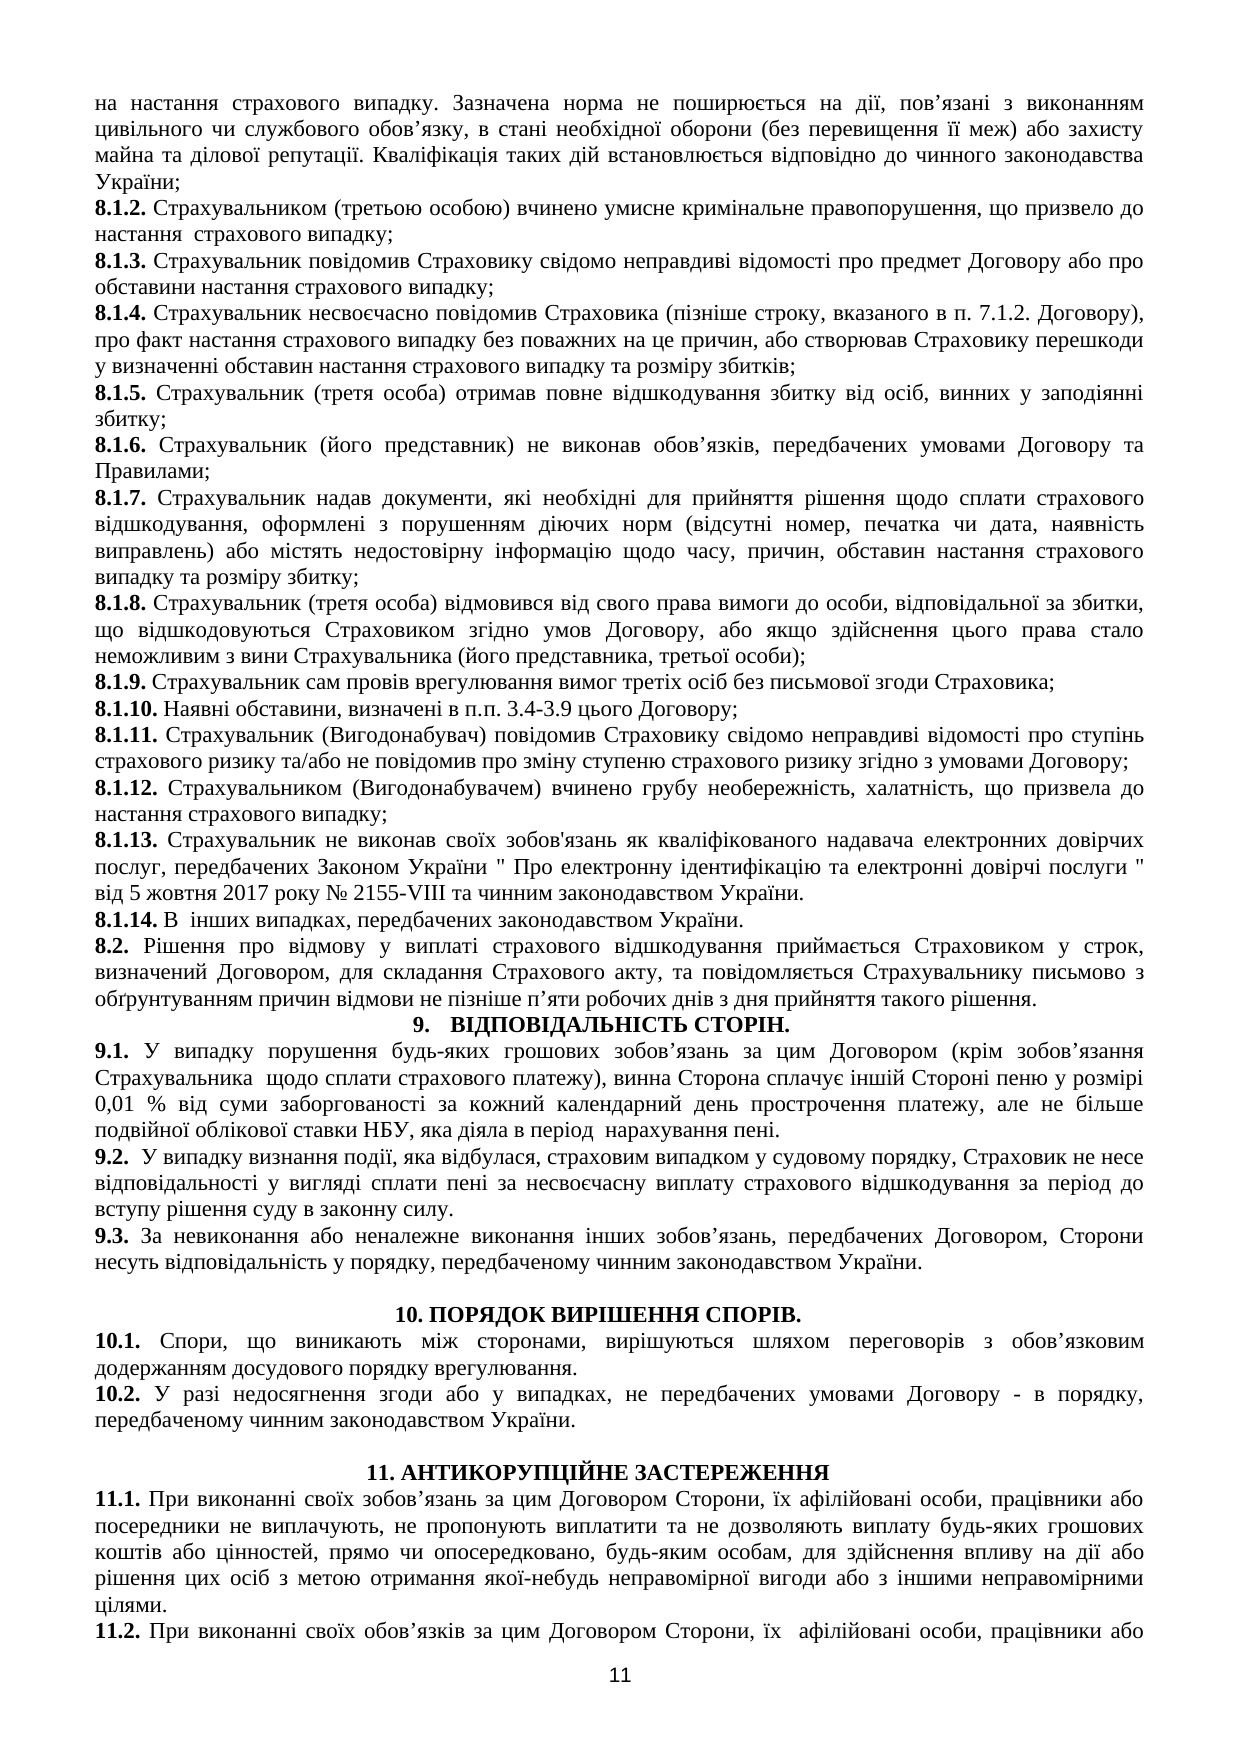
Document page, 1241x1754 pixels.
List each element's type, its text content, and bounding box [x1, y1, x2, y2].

text 10. ПОРЯДОК ВИРІШЕННЯ СПОРІВ. [50, 1301, 1146, 1327]
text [94, 1617, 1146, 1643]
text 8.1.14. В інших випадках, передбачених законодавством України. [94, 906, 1146, 932]
text 8.1.5. Страхувальник (третя особа) отримав повне відшкодування збитку від осіб, винних у заподіянні збитку; [94, 378, 1146, 431]
text 8.1.3. Страхувальник повідомив Страховику свідомо неправдиві відомості про предмет Договору або про обставини настання страхового випадку; [94, 247, 1146, 299]
text 8.1.12. Страхувальником (Вигодонабувачем) вчинено грубу необережність, халатність, що призвела до настання страхового випадку; [94, 774, 1146, 827]
text 8.1.11. Страхувальник (Вигодонабувач) повідомив Страховику свідомо неправдиві відомості про ступінь страхового ризику та/або не повідомив про зміну ступеню страхового ризику згідно з умовами Договору; [94, 721, 1146, 774]
text 9.1. У випадку порушення будь-яких грошових зобов’язань за цим Договором (крім зобов’язання Страхувальника щодо сплати страхового платежу), винна Сторона сплачує іншій Стороні пеню у розмірі 0,01 % від суми заборгованості за кожний календарний день прострочення платежу, але не більше подвійної облікової ставки НБУ, яка діяла в період нарахування пені. [94, 1037, 1146, 1143]
text 8.1.4. Страхувальник несвоєчасно повідомив Страховика (пізніше строку, вказаного в п. 7.1.2. Договору), про факт настання страхового випадку без поважних на це причин, або створював Страховику перешкоди у визначенні обставин настання страхового випадку та розміру збитків; [94, 299, 1146, 378]
text 11. АНТИКОРУПЦIЙНЕ ЗАСТЕРЕЖЕННЯ [50, 1459, 1146, 1485]
text 8.1.13. Страхувальник не виконав своїх зобов'язань як кваліфікованого надавача електронних довірчих послуг, передбачених Законом України " Про електронну ідентифікацію та електронні довірчі послуги " від 5 жовтня 2017 року № 2155-VIII та чинним законодавством України. [94, 827, 1146, 906]
text 8.1.2. Страхувальником (третьою особою) вчинено умисне кримінальне правопорушення, що призвело до настання страхового випадку; [94, 194, 1146, 247]
text 10.2. У разі недосягнення згоди або у випадках, не передбачених умовами Договору - в порядку, передбаченому чинним законодавством України. [94, 1380, 1146, 1433]
text 8.1.9. Страхувальник сам провів врегулювання вимог третіх осіб без письмової згоди Страховика; [94, 668, 1146, 695]
list ВІДПОВІДАЛЬНІСТЬ СТОРІН. [57, 1011, 1146, 1037]
text 10.1. Спори, що виникають між сторонами, вирішуються шляхом переговорів з обов’язковим додержанням досудового порядку врегулювання. [94, 1327, 1146, 1380]
text 11.1. При виконанні своїх зобов’язань за цим Договором Сторони, їх афілійовані особи, працівники або посередники не виплачують, не пропонують виплатити та не дозволяють виплату будь-яких грошових коштів або цінностей, прямо чи опосередковано, будь-яким особам, для здійснення впливу на дії або рішення цих осіб з метою отримання якої-небудь неправомірної вигоди або з іншими неправомірними цілями. [94, 1485, 1146, 1617]
text 9.3. За невиконання або неналежне виконання інших зобов’язань, передбачених Договором, Сторони несуть відповідальність у порядку, передбаченому чинним законодавством України. [94, 1222, 1146, 1274]
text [94, 89, 1146, 194]
text 8.1.7. Страхувальник надав документи, які необхідні для прийняття рішення щодо сплати страхового відшкодування, оформлені з порушенням діючих норм (відсутні номер, печатка чи дата, наявність виправлень) або містять недостовірну інформацію щодо часу, причин, обставин настання страхового випадку та розміру збитку; [94, 484, 1146, 589]
text 9.2. У випадку визнання події, яка відбулася, страховим випадком у судовому порядку, Страховик не несе відповідальності у вигляді сплати пені за несвоєчасну виплату страхового відшкодування за період до вступу рішення суду в законну силу. [94, 1143, 1146, 1222]
text 8.1.8. Страхувальник (третя особа) відмовився від свого права вимоги до особи, відповідальної за збитки, що відшкодовуються Страховиком згідно умов Договору, або якщо здійснення цього права стало неможливим з вини Страхувальника (його представника, третьої особи); [94, 589, 1146, 668]
text 8.1.10. Наявні обставини, визначені в п.п. 3.4-3.9 цього Договору; [94, 695, 1146, 721]
text 8.1.6. Страхувальник (його представник) не виконав обов’язків, передбачених умовами Договору та Правилами; [94, 431, 1146, 484]
text 8.2. Рішення про відмову у виплаті страхового відшкодування приймається Страховиком у строк, визначений Договором, для складання Страхового акту, та повідомляється Страхувальнику письмово з обґрунтуванням причин відмови не пізніше п’яти робочих днів з дня прийняття такого рішення. [94, 932, 1146, 1011]
